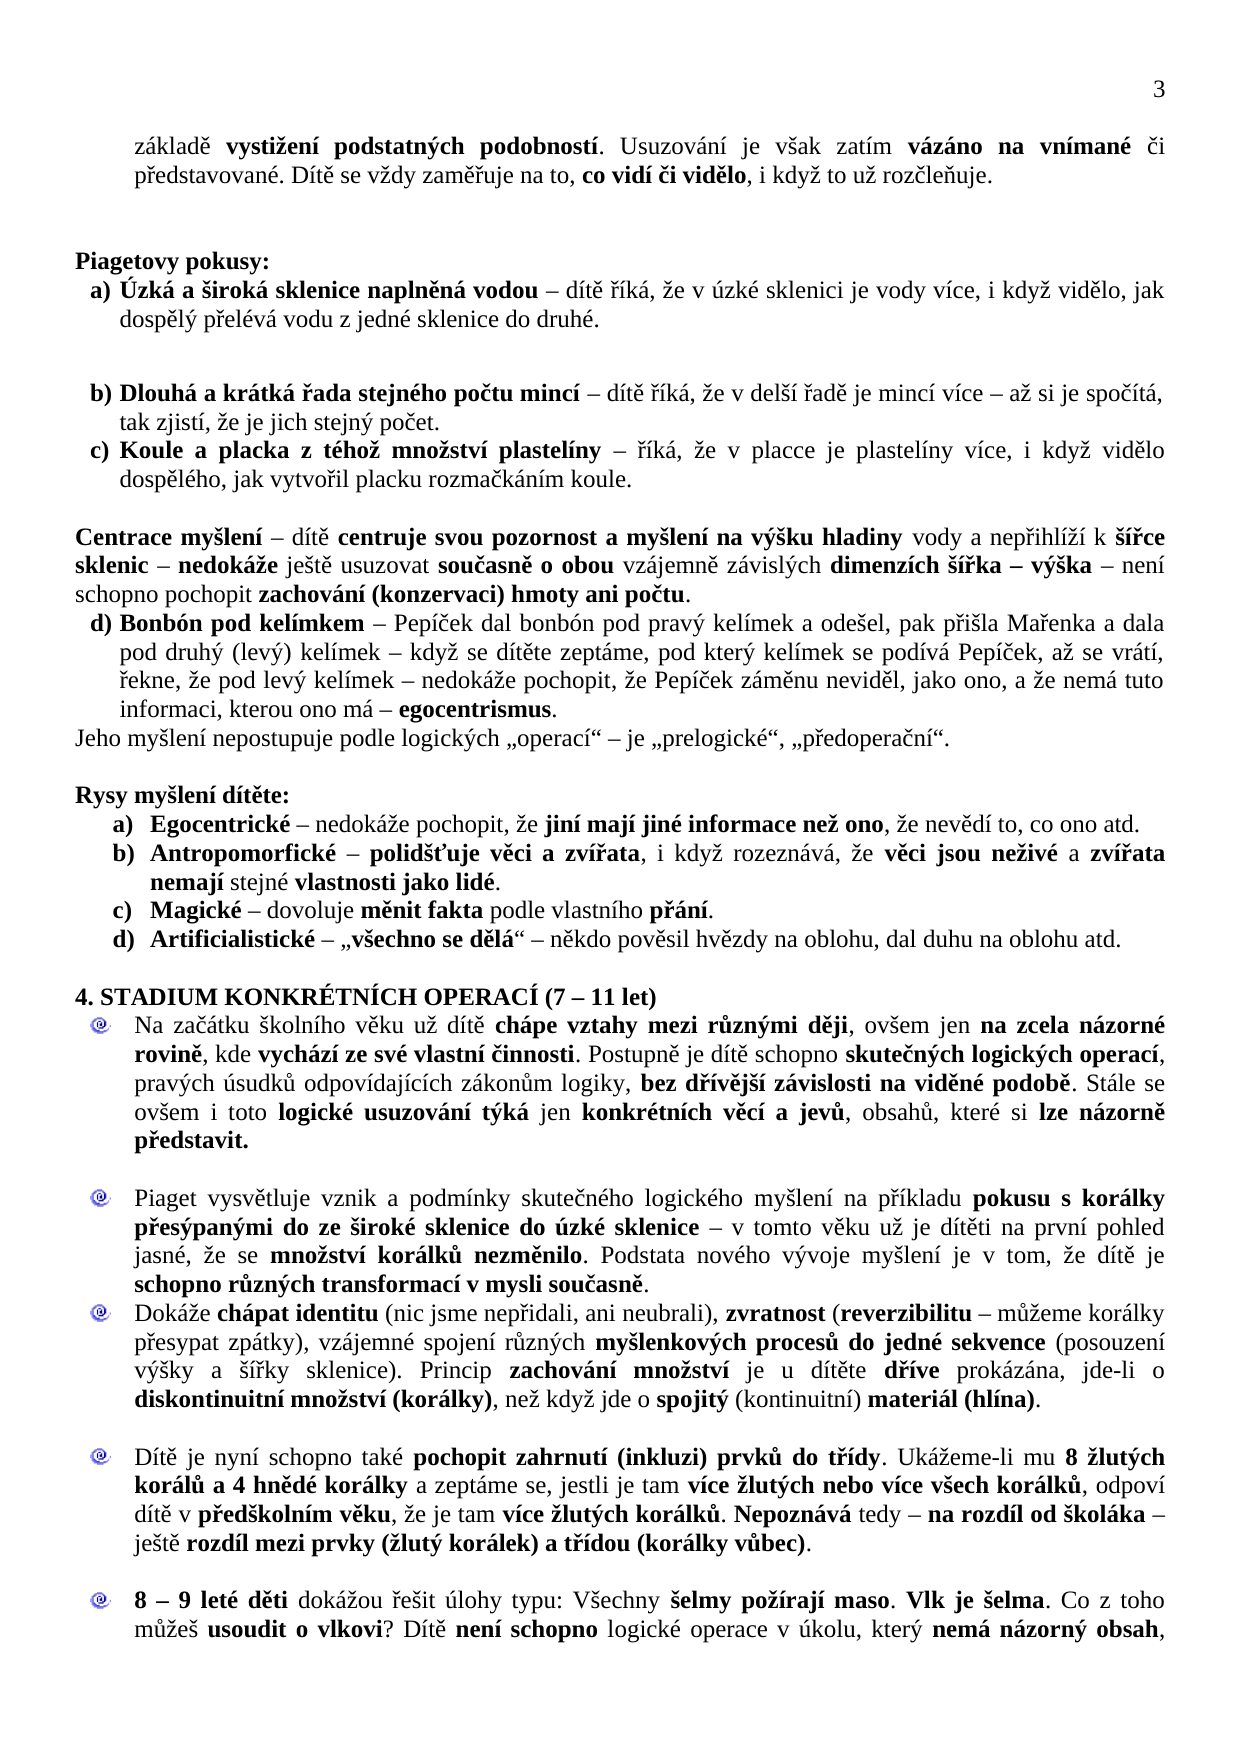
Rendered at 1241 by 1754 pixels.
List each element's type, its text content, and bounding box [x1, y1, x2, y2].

text 4. STADIUM KONKRÉTNÍCH OPERACÍ (7 – 11 let) [75, 982, 1165, 1010]
list Egocentrické – nedokáže pochopit, že jiní mají jiné informace než ono, že nevědí to, co ono atd. [112, 809, 1165, 838]
list Dítě je nyní schopno také pochopit zahrnutí (inkluzi) prvků do třídy. Ukážeme-li mu 8 žlutých korálů a 4 hnědé korálky a zeptáme se, jestli je tam více žlutých nebo více všech korálků, odpoví dítě v předškolním věku, že je tam více žlutých korálků. Nepoznává tedy – na rozdíl od školáka – ještě rozdíl mezi prvky (žlutý korálek) a třídou (korálky vůbec). [90, 1442, 1165, 1557]
picture [90, 1304, 111, 1322]
list Dlouhá a krátká řada stejného počtu mincí – dítě říká, že v delší řadě je mincí více – až si je spočítá, tak zjistí, že je jich stejný počet. [90, 378, 1165, 435]
list Artificialistické – „všechno se dělá“ – někdo pověsil hvězdy na oblohu, dal duhu na oblohu atd. [112, 924, 1165, 953]
text Jeho myšlení nepostupuje podle logických „operací“ – je „prelogické“, „předoperační“. [75, 723, 1165, 752]
text Rysy myšlení dítěte: [75, 780, 1165, 809]
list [90, 131, 1165, 189]
list Úzká a široká sklenice naplněná vodou – dítě říká, že v úzké sklenici je vody více, i když vidělo, jak dospělý přelévá vodu z jedné sklenice do druhé. [90, 275, 1165, 332]
list Koule a placka z téhož množství plastelíny – říká, že v placce je plastelíny více, i když vidělo dospělého, jak vytvořil placku rozmačkáním koule. [90, 435, 1165, 493]
list Dokáže chápat identitu (nic jsme nepřidali, ani neubrali), zvratnost (reverzibilitu – můžeme korálky přesypat zpátky), vzájemné spojení různých myšlenkových procesů do jedné sekvence (posouzení výšky a šířky sklenice). Princip zachování množství je u dítěte dříve prokázána, jde-li o diskontinuitní množství (korálky), než když jde o spojitý (kontinuitní) materiál (hlína). [90, 1298, 1165, 1413]
picture [90, 1189, 111, 1207]
list Antropomorfické – polidšťuje věci a zvířata, i když rozeznává, že věci jsou neživé a zvířata nemají stejné vlastnosti jako lidé. [112, 838, 1165, 895]
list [90, 1585, 1165, 1643]
list Magické – dovoluje měnit fakta podle vlastního přání. [112, 895, 1165, 924]
picture [90, 1017, 111, 1034]
text Piagetovy pokusy: [75, 246, 1165, 275]
list Piaget vysvětluje vznik a podmínky skutečného logického myšlení na příkladu pokusu s korálky přesýpanými do ze široké sklenice do úzké sklenice – v tomto věku už je dítěti na první pohled jasné, že se množství korálků nezměnilo. Podstata nového vývoje myšlení je v tom, že dítě je schopno různých transformací v mysli současně. [90, 1183, 1165, 1298]
picture [90, 1592, 111, 1609]
list Bonbón pod kelímkem – Pepíček dal bonbón pod pravý kelímek a odešel, pak přišla Mařenka a dala pod druhý (levý) kelímek – když se dítěte zeptáme, pod který kelímek se podívá Pepíček, až se vrátí, řekne, že pod levý kelímek – nedokáže pochopit, že Pepíček záměnu neviděl, jako ono, a že nemá tuto informaci, kterou ono má – egocentrismus. [90, 608, 1165, 723]
list Na začátku školního věku už dítě chápe vztahy mezi různými ději, ovšem jen na zcela názorné rovině, kde vychází ze své vlastní činnosti. Postupně je dítě schopno skutečných logických operací, pravých úsudků odpovídajících zákonům logiky, bez dřívější závislosti na viděné podobě. Stále se ovšem i toto logické usuzování týká jen konkrétních věcí a jevů, obsahů, které si lze názorně představit. [90, 1010, 1165, 1154]
picture [90, 1448, 111, 1465]
text Centrace myšlení – dítě centruje svou pozornost a myšlení na výšku hladiny vody a nepřihlíží k šířce sklenic – nedokáže ještě usuzovat současně o obou vzájemně závislých dimenzích šířka – výška – není schopno pochopit zachování (konzervaci) hmoty ani počtu. [75, 522, 1165, 608]
